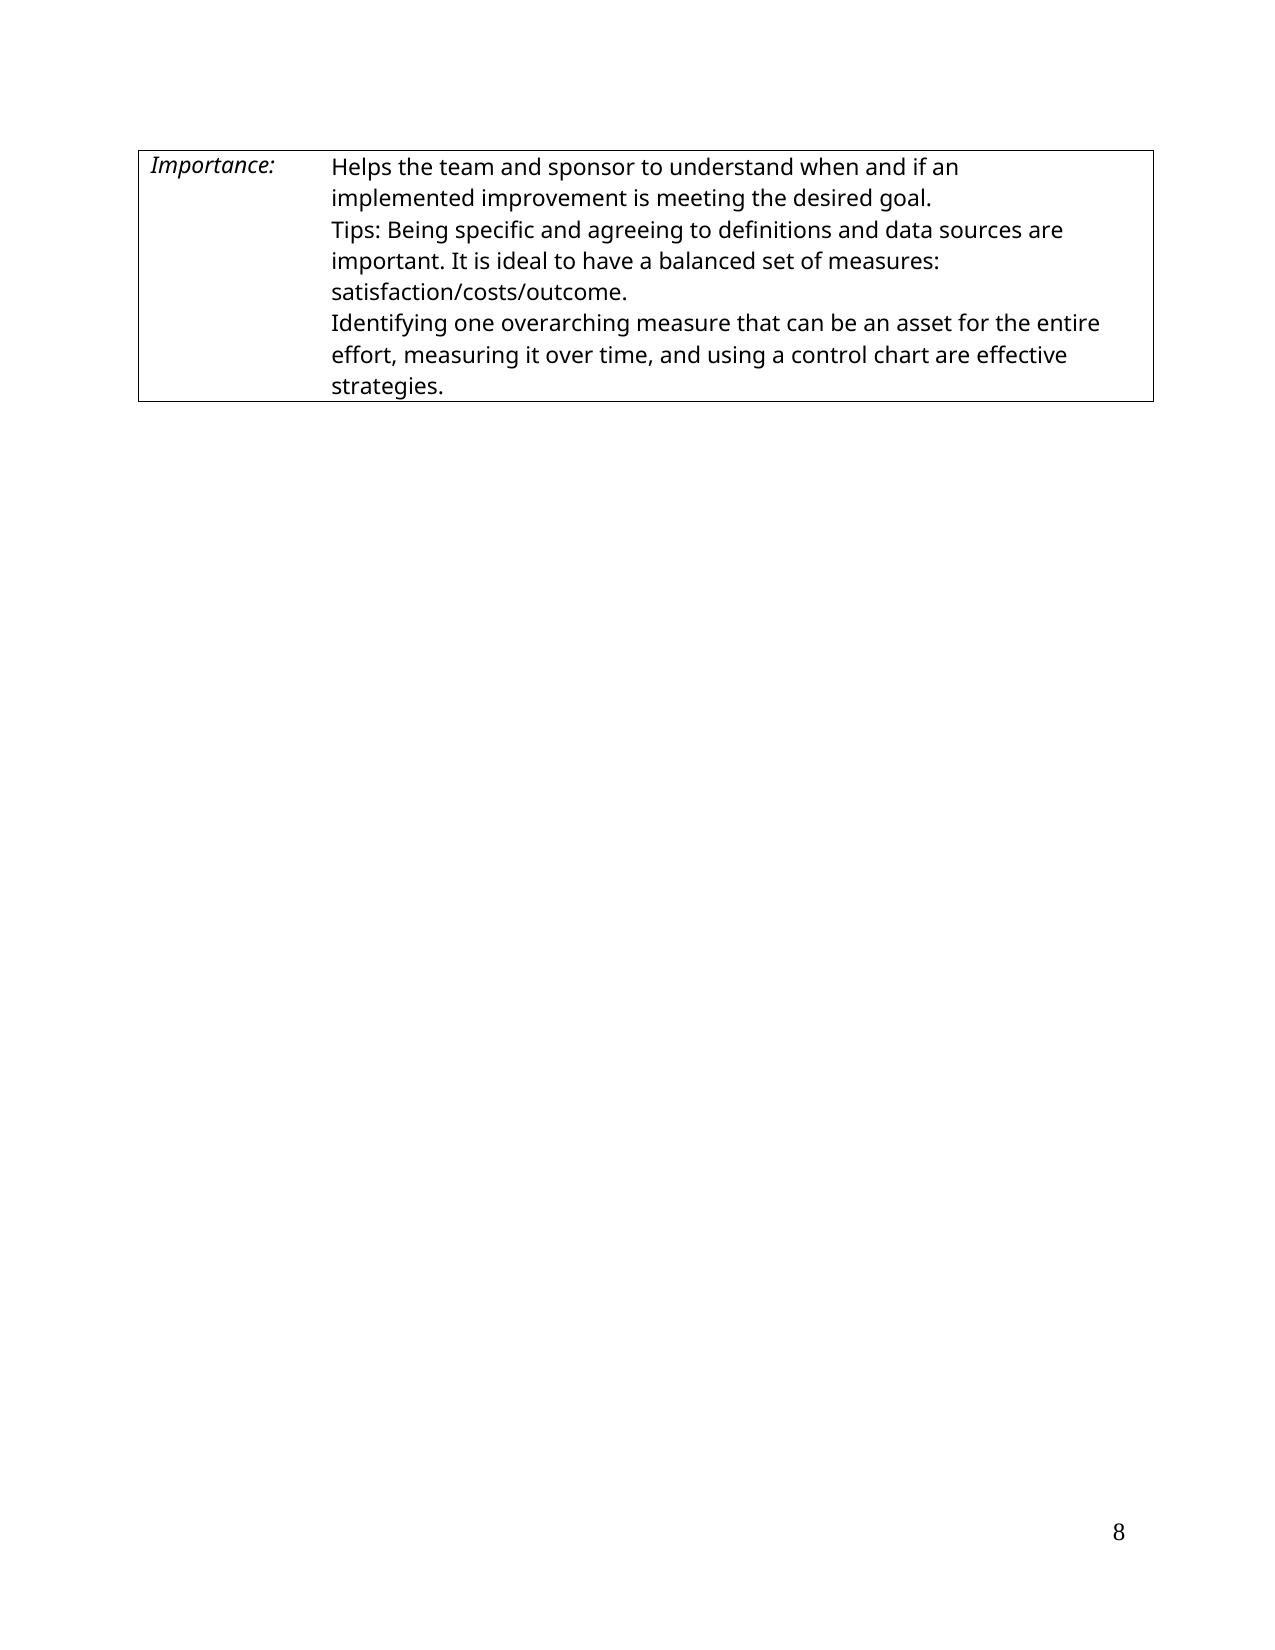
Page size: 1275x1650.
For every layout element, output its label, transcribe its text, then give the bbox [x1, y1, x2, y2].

table_cell Helps the team and sponsor to understand when and if an implemented improvement is meeting the desired goal. Tips: Being specific and agreeing to definitions and data sources are important. It is ideal to have a balanced set of measures: satisfaction/costs/outcome. Identifying one overarching measure that can be an asset for the entire effort, measuring it over time, and using a control chart are effective strategies. [307, 151, 1153, 401]
table_cell Importance: [139, 151, 307, 401]
